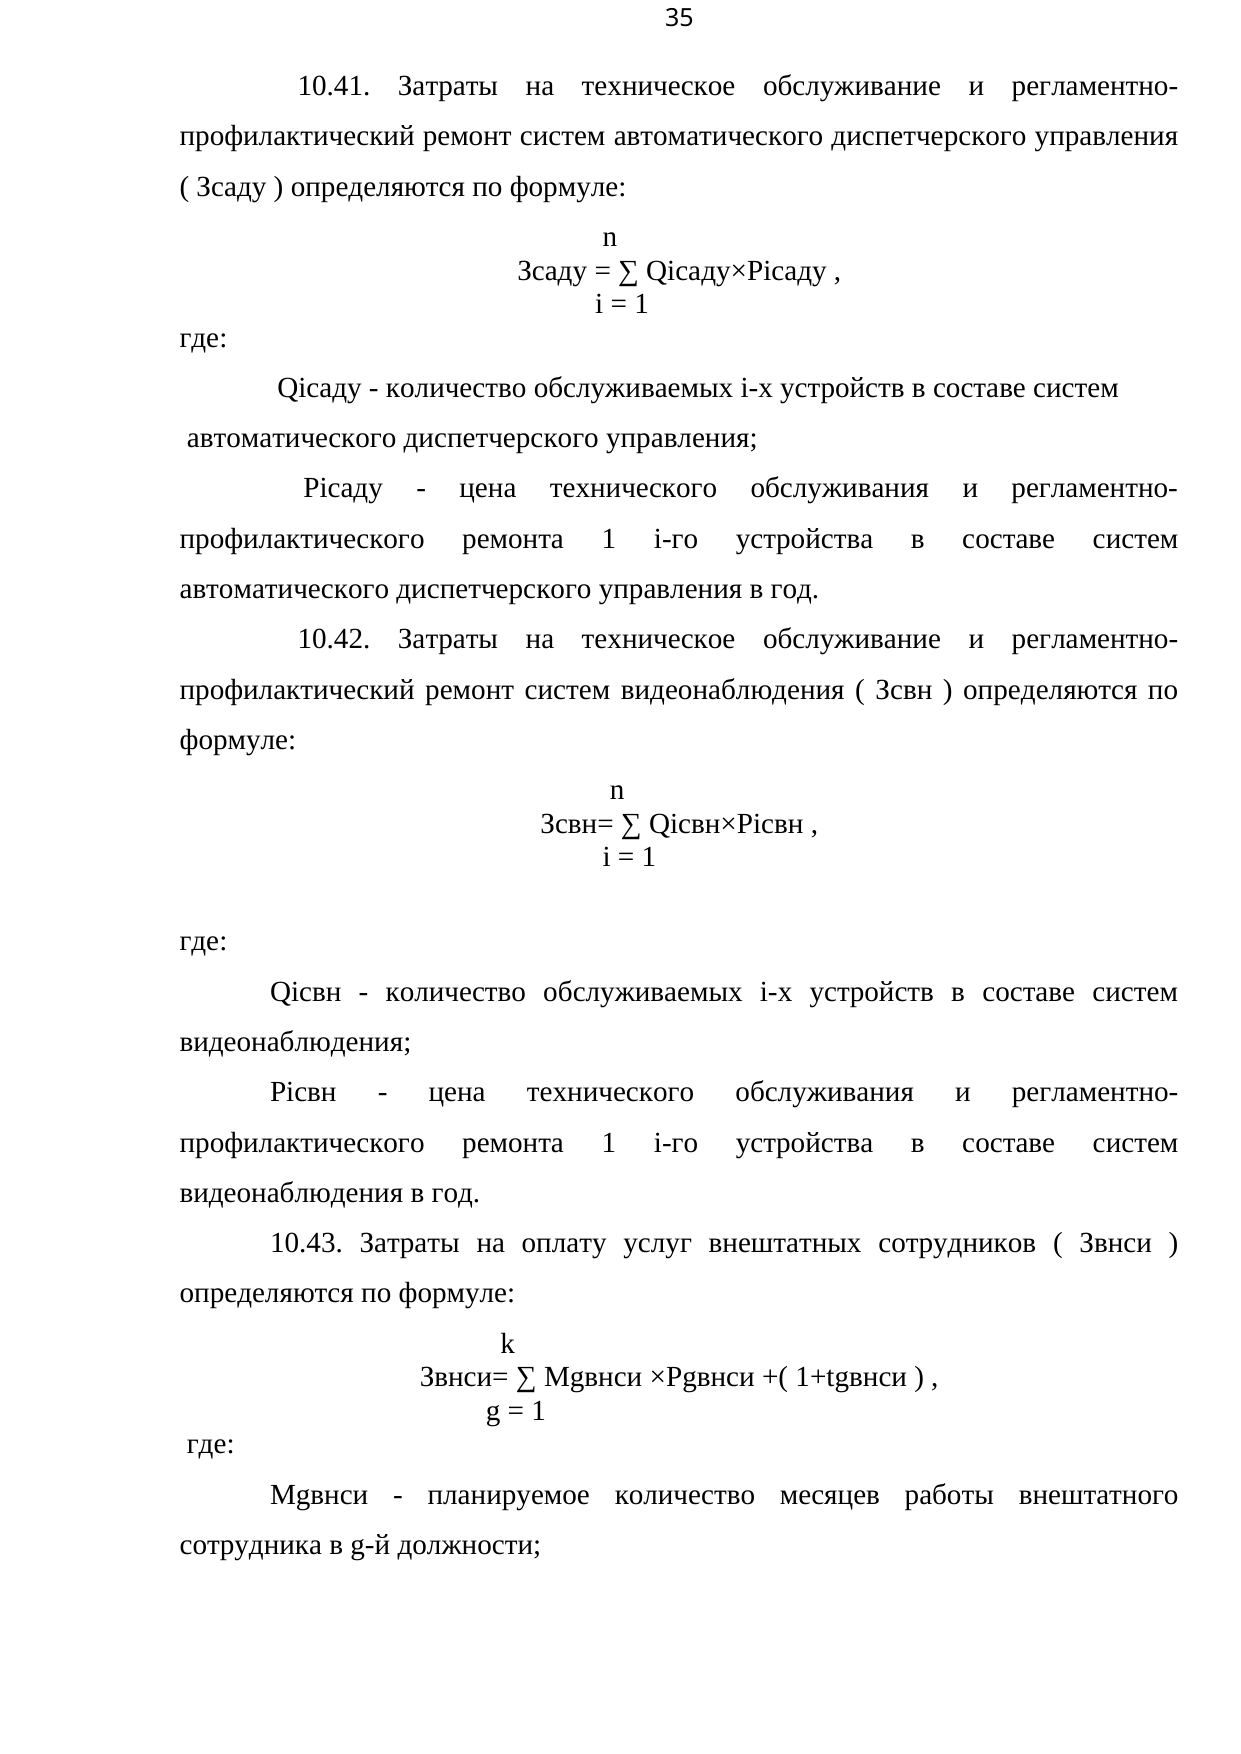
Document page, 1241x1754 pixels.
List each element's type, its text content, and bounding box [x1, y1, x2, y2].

text Mgвнси - планируемое количество месяцев работы внештатного сотрудника в g-й должности; [179, 1477, 1179, 1561]
text Qiсвн - количество обслуживаемых i-х устройств в составе систем видеонаблюдения; [179, 974, 1179, 1058]
text i = 1 [179, 839, 1179, 873]
text автоматического диспетчерского управления; [179, 420, 1179, 454]
text Зсаду = ∑ Qiсаду×Piсаду , [179, 253, 1179, 286]
text Зсвн= ∑ Qiсвн×Piсвн , [179, 806, 1179, 839]
text где: [179, 1427, 1179, 1460]
text k [179, 1326, 1179, 1359]
text Рiсвн - цена технического обслуживания и регламентно-профилактического ремонта 1 i-го устройства в составе систем видеонаблюдения в год. [179, 1074, 1179, 1208]
text g = 1 [179, 1393, 1179, 1427]
text 10.43. Затраты на оплату услуг внештатных сотрудников ( Звнси ) определяются по формуле: [179, 1225, 1179, 1309]
text 10.41. Затраты на техническое обслуживание и регламентно- профилактический ремонт систем автоматического диспетчерского управления ( Зсаду ) определяются по формуле: [179, 68, 1179, 202]
text Звнси= ∑ Mgвнси ×Pgвнси +( 1+tgвнси ) , [179, 1359, 1179, 1393]
text 10.42. Затраты на техническое обслуживание и регламентно- профилактический ремонт систем видеонаблюдения ( Зсвн ) определяются по формуле: [179, 622, 1179, 756]
text n [179, 219, 1179, 253]
text где: [179, 923, 1179, 957]
text где: [179, 320, 1179, 353]
text n [179, 772, 1179, 806]
text Qiсаду - количество обслуживаемых i-х устройств в составе систем [179, 370, 1179, 403]
text Рiсаду - цена технического обслуживания и регламентно-профилактического ремонта 1 i-го устройства в составе систем автоматического диспетчерского управления в год. [179, 471, 1179, 605]
text i = 1 [179, 286, 1179, 320]
